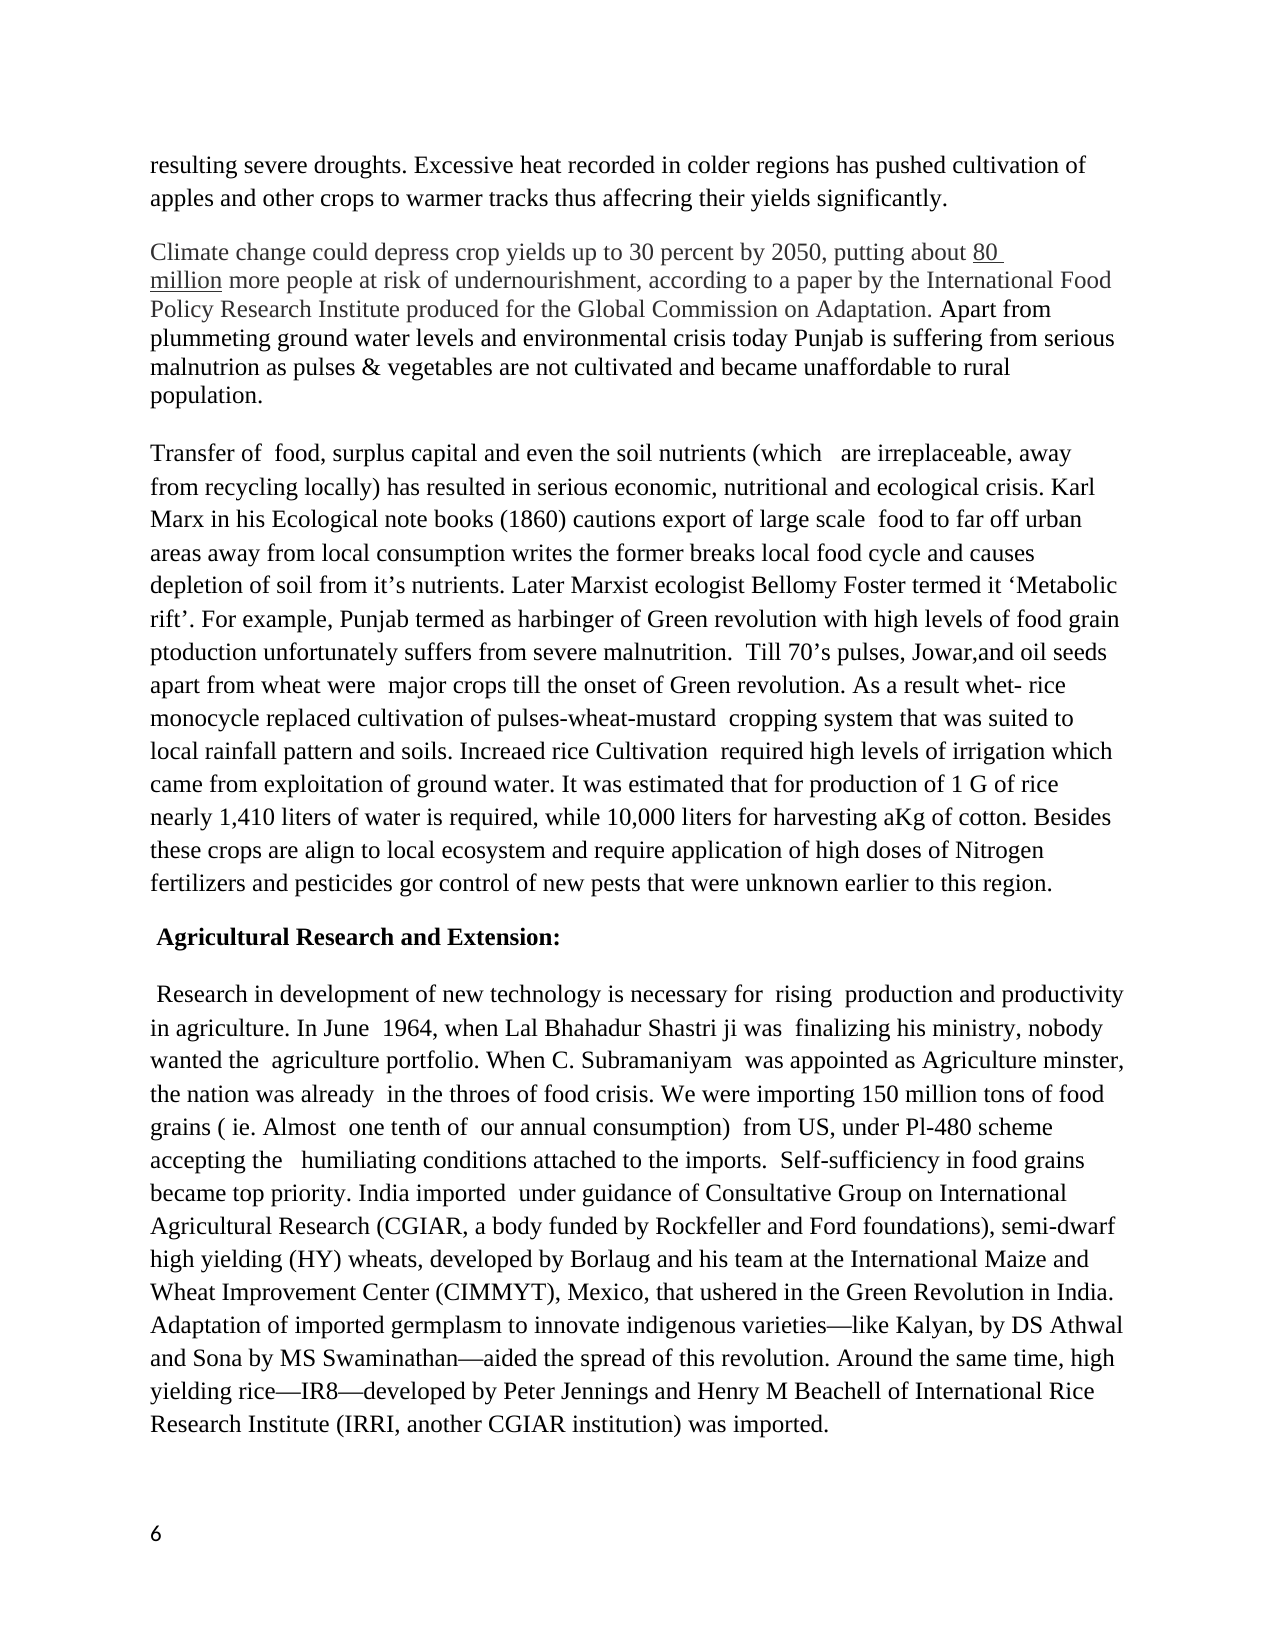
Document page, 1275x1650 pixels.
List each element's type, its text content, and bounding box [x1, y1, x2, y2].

text Transfer of food, surplus capital and even the soil nutrients (which are irreplaceable, away from recycling locally) has resulted in serious economic, nutritional and ecological crisis. Karl Marx in his Ecological note books (1860) cautions export of large scale food to far off urban areas away from local consumption writes the former breaks local food cycle and causes depletion of soil from it’s nutrients. Later Marxist ecologist Bellomy Foster termed it ‘Metabolic rift’. For example, Punjab termed as harbinger of Green revolution with high levels of food grain ptoduction unfortunately suffers from severe malnutrition. Till 70’s pulses, Jowar,and oil seeds apart from wheat were major crops till the onset of Green revolution. As a result whet- rice monocycle replaced cultivation of pulses-wheat-mustard cropping system that was suited to local rainfall pattern and soils. Increaed rice Cultivation required high levels of irrigation which came from exploitation of ground water. It was estimated that for production of 1 G of rice nearly 1,410 liters of water is required, while 10,000 liters for harvesting aKg of cotton. Besides these crops are align to local ecosystem and require application of high doses of Nitrogen fertilizers and pesticides gor control of new pests that were unknown earlier to this region. [150, 438, 1125, 897]
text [150, 150, 1125, 212]
text Agricultural Research and Extension: [150, 922, 1125, 950]
text Research in development of new technology is necessary for rising production and productivity in agriculture. In June 1964, when Lal Bhahadur Shastri ji was finalizing his ministry, nobody wanted the agriculture portfolio. When C. Subramaniyam was appointed as Agriculture minster, the nation was already in the throes of food crisis. We were importing 150 million tons of food grains ( ie. Almost one tenth of our annual consumption) from US, under Pl-480 scheme accepting the humiliating conditions attached to the imports. Self-sufficiency in food grains became top priority. India imported under guidance of Consultative Group on International Agricultural Research (CGIAR, a body funded by Rockfeller and Ford foundations), semi-dwarf high yielding (HY) wheats, developed by Borlaug and his team at the International Maize and Wheat Improvement Center (CIMMYT), Mexico, that ushered in the Green Revolution in India. Adaptation of imported germplasm to innovate indigenous varieties—like Kalyan, by DS Athwal and Sona by MS Swaminathan—aided the spread of this revolution. Around the same time, high yielding rice—IR8—developed by Peter Jennings and Henry M Beachell of International Rice Research Institute (IRRI, another CGIAR institution) was imported. [150, 979, 1125, 1438]
text Climate change could depress crop yields up to 30 percent by 2050, putting about 80 million more people at risk of undernourishment, according to a paper by the International Food Policy Research Institute produced for the Global Commission on Adaptation. Apart from plummeting ground water levels and environmental crisis today Punjab is suffering from serious malnutrion as pulses & vegetables are not cultivated and became unaffordable to rural population. [150, 237, 1125, 409]
